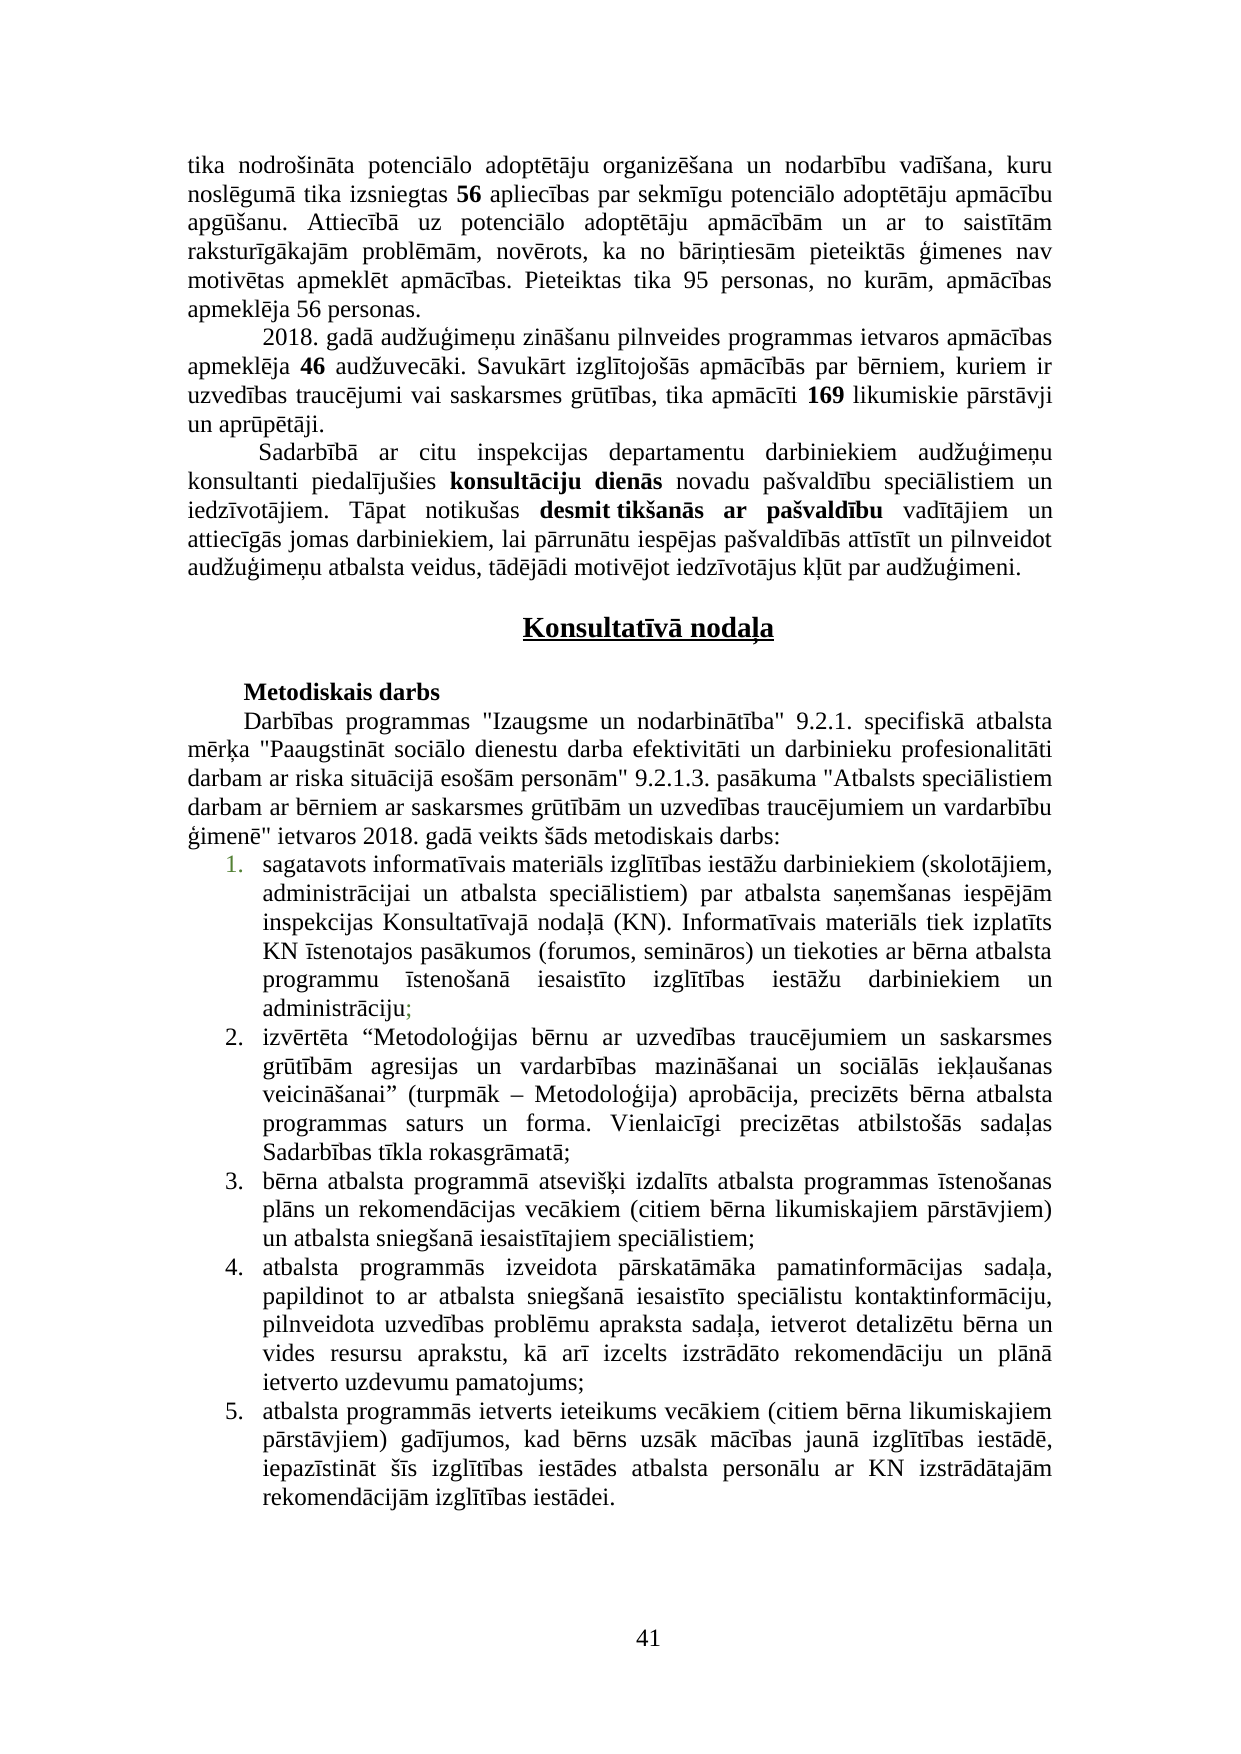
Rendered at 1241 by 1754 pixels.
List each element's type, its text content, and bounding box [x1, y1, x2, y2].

list izvērtēta “Metodoloģijas bērnu ar uzvedības traucējumiem un saskarsmes grūtībām agresijas un vardarbības mazināšanai un sociālās iekļaušanas veicināšanai” (turpmāk – Metodoloģija) aprobācija, precizēts bērna atbalsta programmas saturs un forma. Vienlaicīgi precizētas atbilstošās sadaļas Sadarbības tīkla rokasgrāmatā; [225, 1022, 1053, 1166]
list sagatavots informatīvais materiāls izglītības iestāžu darbiniekiem (skolotājiem, administrācijai un atbalsta speciālistiem) par atbalsta saņemšanas iespējām inspekcijas Konsultatīvajā nodaļā (KN). Informatīvais materiāls tiek izplatīts KN īstenotajos pasākumos (forumos, semināros) un tiekoties ar bērna atbalsta programmu īstenošanā iesaistīto izglītības iestāžu darbiniekiem un administrāciju; [225, 849, 1053, 1022]
text 2018. gadā audžuģimeņu zināšanu pilnveides programmas ietvaros apmācības apmeklēja 46 audžuvecāki. Savukārt izglītojošās apmācībās par bērniem, kuriem ir uzvedības traucējumi vai saskarsmes grūtības, tika apmācīti 169 likumiskie pārstāvji un aprūpētāji. [187, 322, 1053, 437]
text Metodiskais darbs [187, 677, 1053, 706]
list bērna atbalsta programmā atsevišķi izdalīts atbalsta programmas īstenošanas plāns un rekomendācijas vecākiem (citiem bērna likumiskajiem pārstāvjiem) un atbalsta sniegšanā iesaistītajiem speciālistiem; [225, 1166, 1053, 1252]
text Darbības programmas "Izaugsme un nodarbinātība" 9.2.1. specifiskā atbalsta mērķa "Paaugstināt sociālo dienestu darba efektivitāti un darbinieku profesionalitāti darbam ar riska situācijā esošām personām" 9.2.1.3. pasākuma "Atbalsts speciālistiem darbam ar bērniem ar saskarsmes grūtībām un uzvedības traucējumiem un vardarbību ģimenē" ietvaros 2018. gadā veikts šāds metodiskais darbs: [187, 706, 1053, 849]
list atbalsta programmās izveidota pārskatāmāka pamatinformācijas sadaļa, papildinot to ar atbalsta sniegšanā iesaistīto speciālistu kontaktinformāciju, pilnveidota uzvedības problēmu apraksta sadaļa, ietverot detalizētu bērna un vides resursu aprakstu, kā arī izcelts izstrādāto rekomendāciju un plānā ietverto uzdevumu pamatojums; [225, 1252, 1053, 1396]
text Konsultatīvā nodaļa [187, 610, 1053, 643]
text Sadarbībā ar citu inspekcijas departamentu darbiniekiem audžuģimeņu konsultanti piedalījušies konsultāciju dienās novadu pašvaldību speciālistiem un iedzīvotājiem. Tāpat notikušas desmit tikšanās ar pašvaldību vadītājiem un attiecīgās jomas darbiniekiem, lai pārrunātu iespējas pašvaldībās attīstīt un pilnveidot audžuģimeņu atbalsta veidus, tādējādi motivējot iedzīvotājus kļūt par audžuģimeni. [187, 437, 1053, 581]
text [187, 150, 1053, 322]
list atbalsta programmās ietverts ieteikums vecākiem (citiem bērna likumiskajiem pārstāvjiem) gadījumos, kad bērns uzsāk mācības jaunā izglītības iestādē, iepazīstināt šīs izglītības iestādes atbalsta personālu ar KN izstrādātajām rekomendācijām izglītības iestādei. [225, 1396, 1053, 1511]
